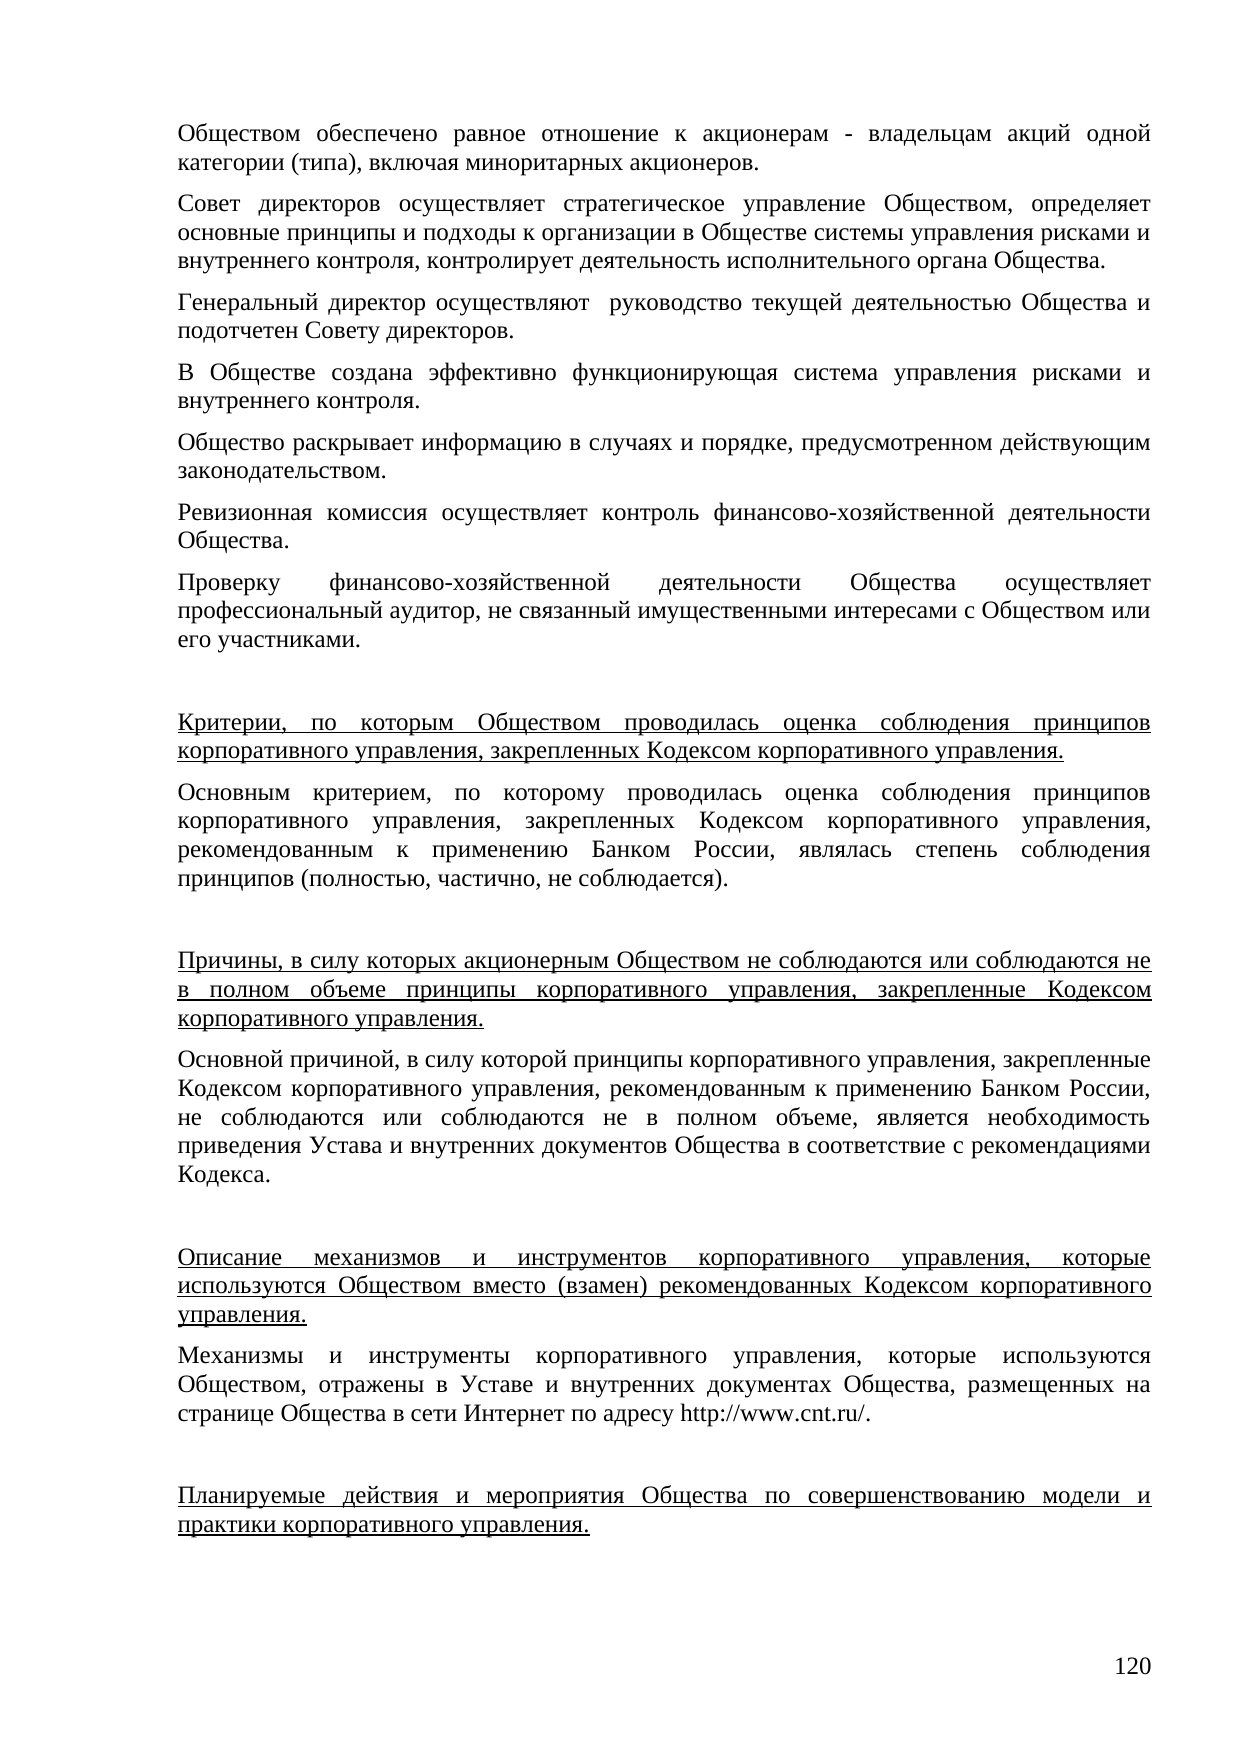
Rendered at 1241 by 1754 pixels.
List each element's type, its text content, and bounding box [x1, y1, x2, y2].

text Описание механизмов и инструментов корпоративного управления, которые используются Обществом вместо (взамен) рекомендованных Кодексом корпоративного управления. [177, 1297, 1152, 1328]
text Механизмы и инструменты корпоративного управления, которые используются Обществом, отражены в Уставе и внутренних документах Общества, размещенных на странице Общества в сети Интернет по адресу http://www.cnt.ru/. [177, 1341, 1152, 1427]
text Основной причиной, в силу которой принципы корпоративного управления, закрепленные Кодексом корпоративного управления, рекомендованным к применению Банком России, не соблюдаются или соблюдаются не в полном объеме, является необходимость приведения Устава и внутренних документов Общества в соответствие с рекомендациями Кодекса. [177, 1044, 1152, 1188]
text Причины, в силу которых акционерным Обществом не соблюдаются или соблюдаются не в полном объеме принципы корпоративного управления, закрепленные Кодексом корпоративного управления. [177, 972, 1152, 999]
text Ревизионная комиссия осуществляет контроль финансово-хозяйственной деятельности Общества. [177, 497, 1152, 554]
text Совет директоров осуществляет стратегическое управление Обществом, определяет основные принципы и подходы к организации в Обществе системы управления рисками и внутреннего контроля, контролирует деятельность исполнительного органа Общества. [177, 188, 1152, 274]
text Планируемые действия и мероприятия Общества по совершенствованию модели и практики корпоративного управления. [177, 1507, 1152, 1538]
text Генеральный директор осуществляют руководство текущей деятельностью Общества и подотчетен Совету директоров. [177, 287, 1152, 344]
text Планируемые действия и мероприятия Общества по совершенствованию модели и практики корпоративного управления. [177, 1481, 1152, 1506]
text Обществом обеспечено равное отношение к акционерам - владельцам акций одной категории (типа), включая миноритарных акционеров. [177, 118, 1152, 176]
text Общество раскрывает информацию в случаях и порядке, предусмотренном действующим законодательством. [177, 427, 1152, 484]
text Описание механизмов и инструментов корпоративного управления, которые используются Обществом вместо (взамен) рекомендованных Кодексом корпоративного управления. [177, 1242, 1152, 1296]
text Основным критерием, по которому проводилась оценка соблюдения принципов корпоративного управления, закрепленных Кодексом корпоративного управления, рекомендованным к применению Банком России, являлась степень соблюдения принципов (полностью, частично, не соблюдается). [177, 777, 1152, 892]
text Критерии, по которым Обществом проводилась оценка соблюдения принципов корпоративного управления, закрепленных Кодексом корпоративного управления. [177, 707, 1152, 764]
text Причины, в силу которых акционерным Обществом не соблюдаются или соблюдаются не в полном объеме принципы корпоративного управления, закрепленные Кодексом корпоративного управления. [177, 1001, 1152, 1032]
text Проверку финансово-хозяйственной деятельности Общества осуществляет профессиональный аудитор, не связанный имущественными интересами с Обществом или его участниками. [177, 567, 1152, 653]
text Причины, в силу которых акционерным Обществом не соблюдаются или соблюдаются не в полном объеме принципы корпоративного управления, закрепленные Кодексом корпоративного управления. [177, 946, 1152, 971]
text В Обществе создана эффективно функционирующая система управления рисками и внутреннего контроля. [177, 357, 1152, 414]
